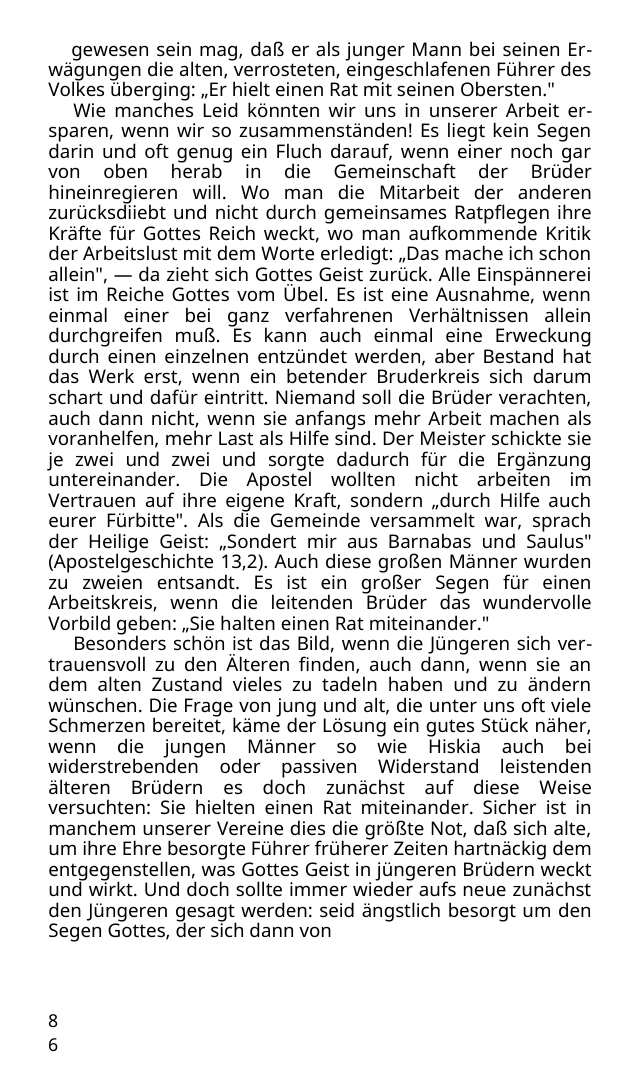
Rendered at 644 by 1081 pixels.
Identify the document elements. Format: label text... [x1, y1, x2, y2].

text gewesen sein mag, daß er als junger Mann bei seinen Erwägungen die alten, verrosteten, eingeschlafenen Führer des Volkes überging: „Er hielt einen Rat mit seinen Obersten." [48, 41, 592, 101]
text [48, 634, 592, 942]
text Wie manches Leid könnten wir uns in unserer Arbeit ersparen, wenn wir so zusammenständen! Es liegt kein Segen darin und oft genug ein Fluch darauf, wenn einer noch gar von oben herab in die Gemeinschaft der Brüder hineinregieren will. Wo man die Mitarbeit der anderen zurücksdiiebt und nicht durch gemeinsames Ratpflegen ihre Kräfte für Gottes Reich weckt, wo man aufkommende Kritik der Arbeitslust mit dem Worte erledigt: „Das mache ich schon allein", — da zieht sich Gottes Geist zurück. Alle Einspännerei ist im Reiche Gottes vom Übel. Es ist eine Ausnahme, wenn einmal einer bei ganz verfahrenen Verhältnissen allein durchgreifen muß. Es kann auch einmal eine Erweckung durch einen einzelnen entzündet werden, aber Bestand hat das Werk erst, wenn ein betender Bruderkreis sich darum schart und dafür eintritt. Niemand soll die Brüder verachten, auch dann nicht, wenn sie anfangs mehr Arbeit machen als voranhelfen, mehr Last als Hilfe sind. Der Meister schickte sie je zwei und zwei und sorgte dadurch für die Ergänzung untereinander. Die Apostel wollten nicht arbeiten im Vertrauen auf ihre eigene Kraft, sondern „durch Hilfe auch eurer Fürbitte". Als die Gemeinde versammelt war, sprach der Heilige Geist: „Sondert mir aus Barnabas und Saulus" (Apostelgeschichte 13,2). Auch diese großen Männer wurden zu zweien entsandt. Es ist ein großer Segen für einen Arbeitskreis, wenn die leitenden Brüder das wundervolle Vorbild geben: „Sie halten einen Rat miteinander." [48, 101, 592, 634]
